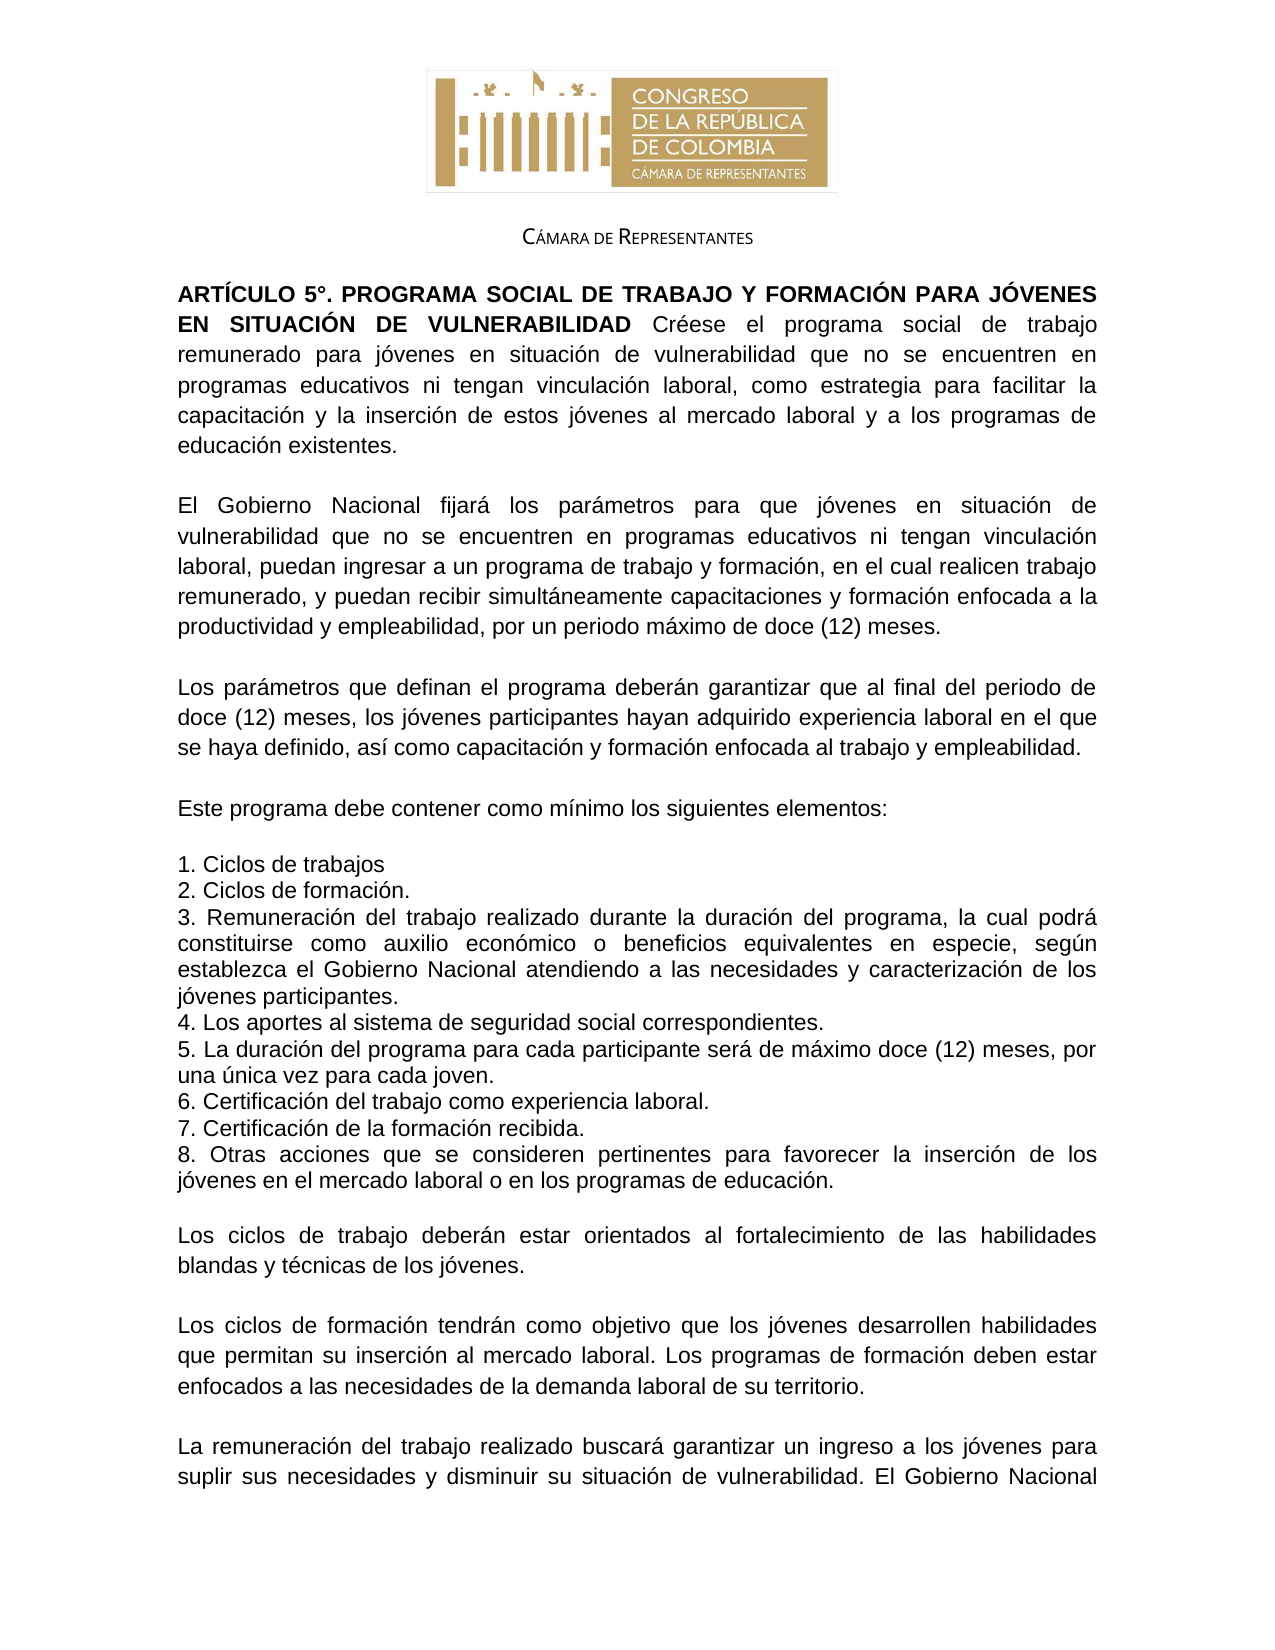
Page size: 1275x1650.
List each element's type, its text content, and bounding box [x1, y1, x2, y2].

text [177, 1433, 1098, 1490]
text 3. Remuneración del trabajo realizado durante la duración del programa, la cual podrá constituirse como auxilio económico o beneficios equivalentes en especie, según establezca el Gobierno Nacional atendiendo a las necesidades y caracterización de los jóvenes participantes. [177, 904, 1098, 1009]
text Los parámetros que definan el programa deberán garantizar que al final del periodo de doce (12) meses, los jóvenes participantes hayan adquirido experiencia laboral en el que se haya definido, así como capacitación y formación enfocada al trabajo y empleabilidad. [177, 674, 1098, 760]
text 5. La duración del programa para cada participante será de máximo doce (12) meses, por una única vez para cada joven. [177, 1036, 1098, 1088]
text ARTÍCULO 5°. PROGRAMA SOCIAL DE TRABAJO Y FORMACIÓN PARA JÓVENES EN SITUACIÓN DE VULNERABILIDAD Créese el programa social de trabajo remunerado para jóvenes en situación de vulnerabilidad que no se encuentren en programas educativos ni tengan vinculación laboral, como estrategia para facilitar la capacitación y la inserción de estos jóvenes al mercado laboral y a los programas de educación existentes. [177, 281, 1098, 458]
text Este programa debe contener como mínimo los siguientes elementos: [177, 794, 1098, 821]
text Los ciclos de trabajo deberán estar orientados al fortalecimiento de las habilidades blandas y técnicas de los jóvenes. [177, 1222, 1098, 1278]
text 1. Ciclos de trabajos [177, 851, 1098, 877]
text 6. Certificación del trabajo como experiencia laboral. [177, 1088, 1098, 1114]
text Los ciclos de formación tendrán como objetivo que los jóvenes desarrollen habilidades que permitan su inserción al mercado laboral. Los programas de formación deben estar enfocados a las necesidades de la demanda laboral de su territorio. [177, 1312, 1098, 1399]
text 7. Certificación de la formación recibida. [177, 1114, 1098, 1141]
text El Gobierno Nacional fijará los parámetros para que jóvenes en situación de vulnerabilidad que no se encuentren en programas educativos ni tengan vinculación laboral, puedan ingresar a un programa de trabajo y formación, en el cual realicen trabajo remunerado, y puedan recibir simultáneamente capacitaciones y formación enfocada a la productividad y empleabilidad, por un periodo máximo de doce (12) meses. [177, 492, 1098, 639]
text 8. Otras acciones que se consideren pertinentes para favorecer la inserción de los jóvenes en el mercado laboral o en los programas de educación. [177, 1141, 1098, 1194]
text 4. Los aportes al sistema de seguridad social correspondientes. [177, 1009, 1098, 1036]
text 2. Ciclos de formación. [177, 877, 1098, 904]
